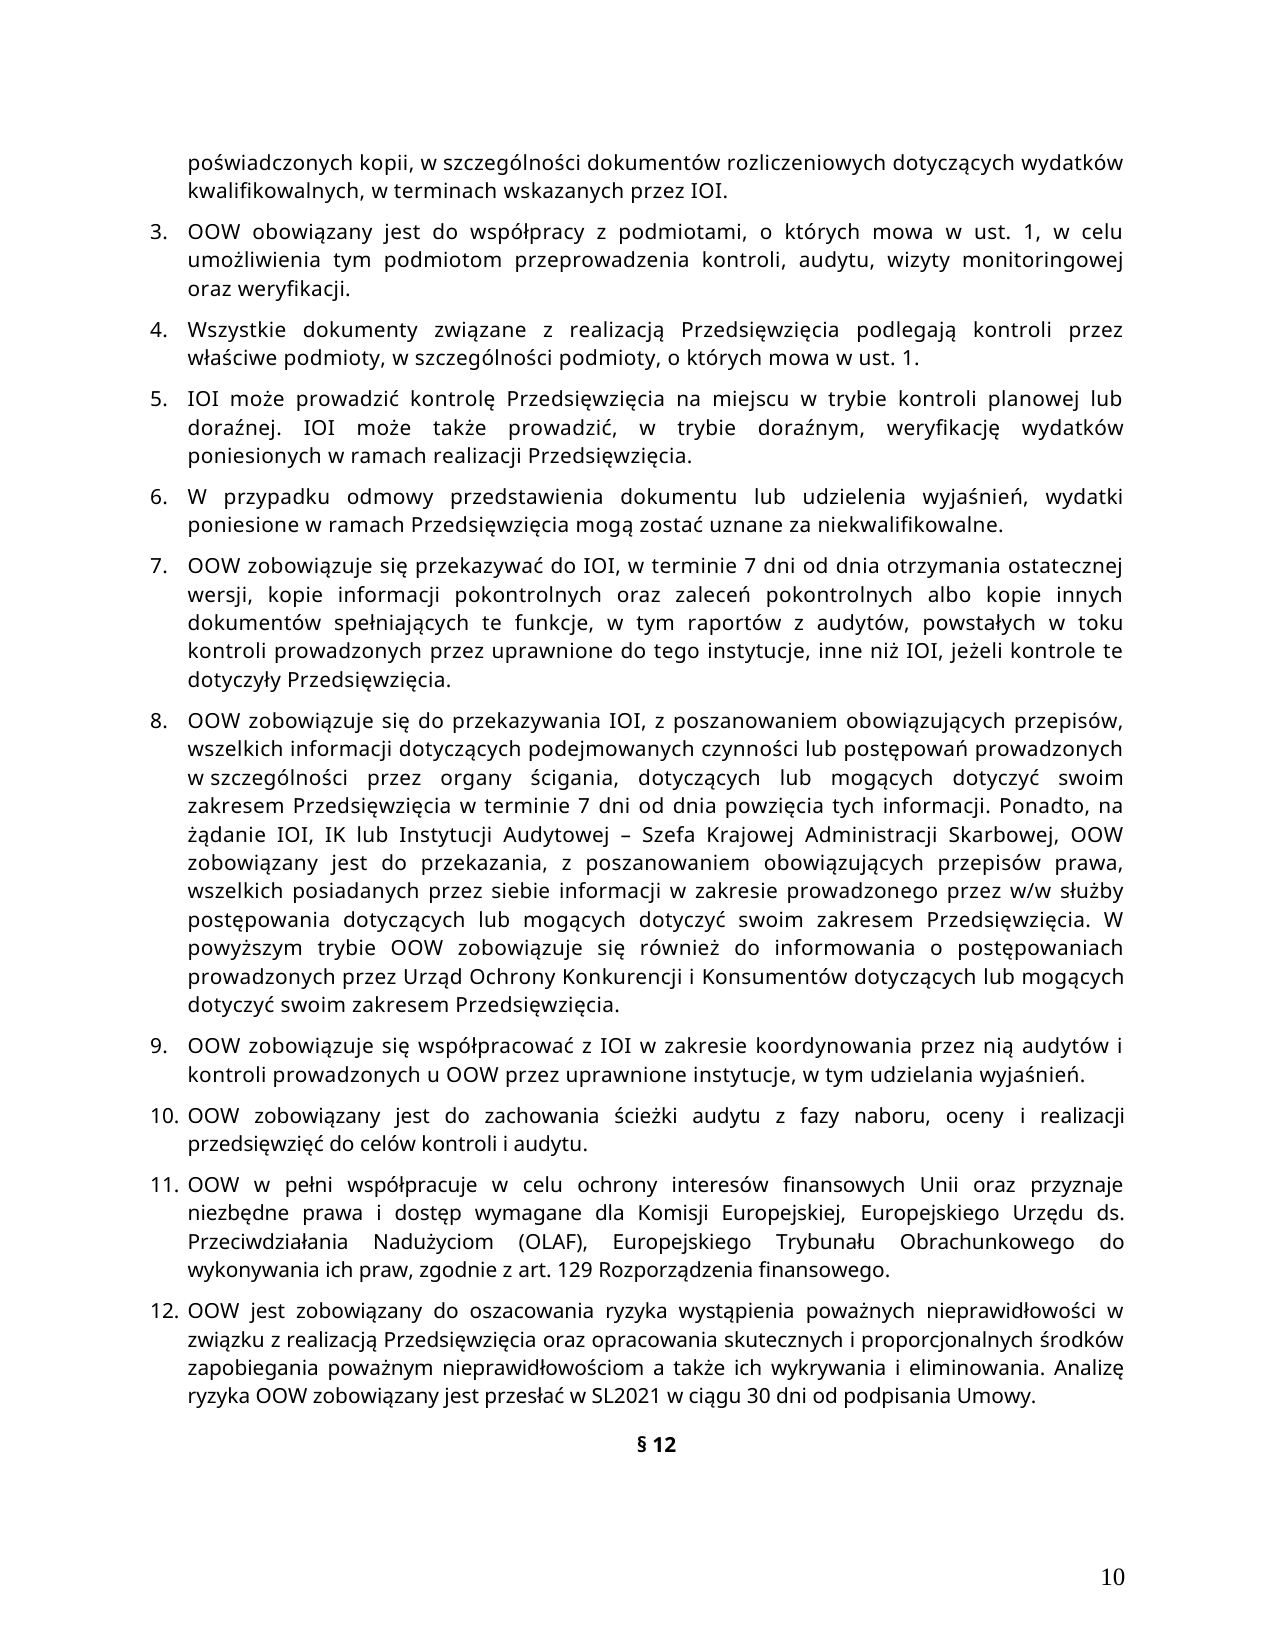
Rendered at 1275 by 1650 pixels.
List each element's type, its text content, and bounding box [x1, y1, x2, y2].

list OOW zobowiązany jest do zachowania ścieżki audytu z fazy naboru, oceny i realizacji przedsięwzięć do celów kontroli i audytu. [150, 1101, 1125, 1158]
list W przypadku odmowy przedstawienia dokumentu lub udzielenia wyjaśnień, wydatki poniesione w ramach Przedsięwzięcia mogą zostać uznane za niekwalifikowalne. [150, 482, 1125, 539]
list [150, 148, 1125, 204]
list IOI może prowadzić kontrolę Przedsięwzięcia na miejscu w trybie kontroli planowej lub doraźnej. IOI może także prowadzić, w trybie doraźnym, weryfikację wydatków poniesionych w ramach realizacji Przedsięwzięcia. [150, 384, 1125, 469]
list OOW obowiązany jest do współpracy z podmiotami, o których mowa w ust. 1, w celu umożliwienia tym podmiotom przeprowadzenia kontroli, audytu, wizyty monitoringowej oraz weryfikacji. [150, 217, 1125, 302]
list OOW jest zobowiązany do oszacowania ryzyka wystąpienia poważnych nieprawidłowości w związku z realizacją Przedsięwzięcia oraz opracowania skutecznych i proporcjonalnych środków zapobiegania poważnym nieprawidłowościom a także ich wykrywania i eliminowania. Analizę ryzyka OOW zobowiązany jest przesłać w SL2021 w ciągu 30 dni od podpisania Umowy. [150, 1296, 1125, 1410]
list OOW zobowiązuje się współpracować z IOI w zakresie koordynowania przez nią audytów i kontroli prowadzonych u OOW przez uprawnione instytucje, w tym udzielania wyjaśnień. [150, 1031, 1125, 1088]
list OOW w pełni współpracuje w celu ochrony interesów finansowych Unii oraz przyznaje niezbędne prawa i dostęp wymagane dla Komisji Europejskiej, Europejskiego Urzędu ds. Przeciwdziałania Nadużyciom (OLAF), Europejskiego Trybunału Obrachunkowego do wykonywania ich praw, zgodnie z art. 129 Rozporządzenia finansowego. [150, 1170, 1125, 1284]
list OOW zobowiązuje się przekazywać do IOI, w terminie 7 dni od dnia otrzymania ostatecznej wersji, kopie informacji pokontrolnych oraz zaleceń pokontrolnych albo kopie innych dokumentów spełniających te funkcje, w tym raportów z audytów, powstałych w toku kontroli prowadzonych przez uprawnione do tego instytucje, inne niż IOI, jeżeli kontrole te dotyczyły Przedsięwzięcia. [150, 551, 1125, 693]
list Wszystkie dokumenty związane z realizacją Przedsięwzięcia podlegają kontroli przez właściwe podmioty, w szczególności podmioty, o których mowa w ust. 1. [150, 315, 1125, 372]
list OOW zobowiązuje się do przekazywania IOI, z poszanowaniem obowiązujących przepisów, wszelkich informacji dotyczących podejmowanych czynności lub postępowań prowadzonych w szczególności przez organy ścigania, dotyczących lub mogących dotyczyć swoim zakresem Przedsięwzięcia w terminie 7 dni od dnia powzięcia tych informacji. Ponadto, na żądanie IOI, IK lub Instytucji Audytowej – Szefa Krajowej Administracji Skarbowej, OOW zobowiązany jest do przekazania, z poszanowaniem obowiązujących przepisów prawa, wszelkich posiadanych przez siebie informacji w zakresie prowadzonego przez w/w służby postępowania dotyczących lub mogących dotyczyć swoim zakresem Przedsięwzięcia. W powyższym trybie OOW zobowiązuje się również do informowania o postępowaniach prowadzonych przez Urząd Ochrony Konkurencji i Konsumentów dotyczących lub mogących dotyczyć swoim zakresem Przedsięwzięcia. [150, 706, 1125, 1019]
text § 12 [187, 1430, 1125, 1458]
